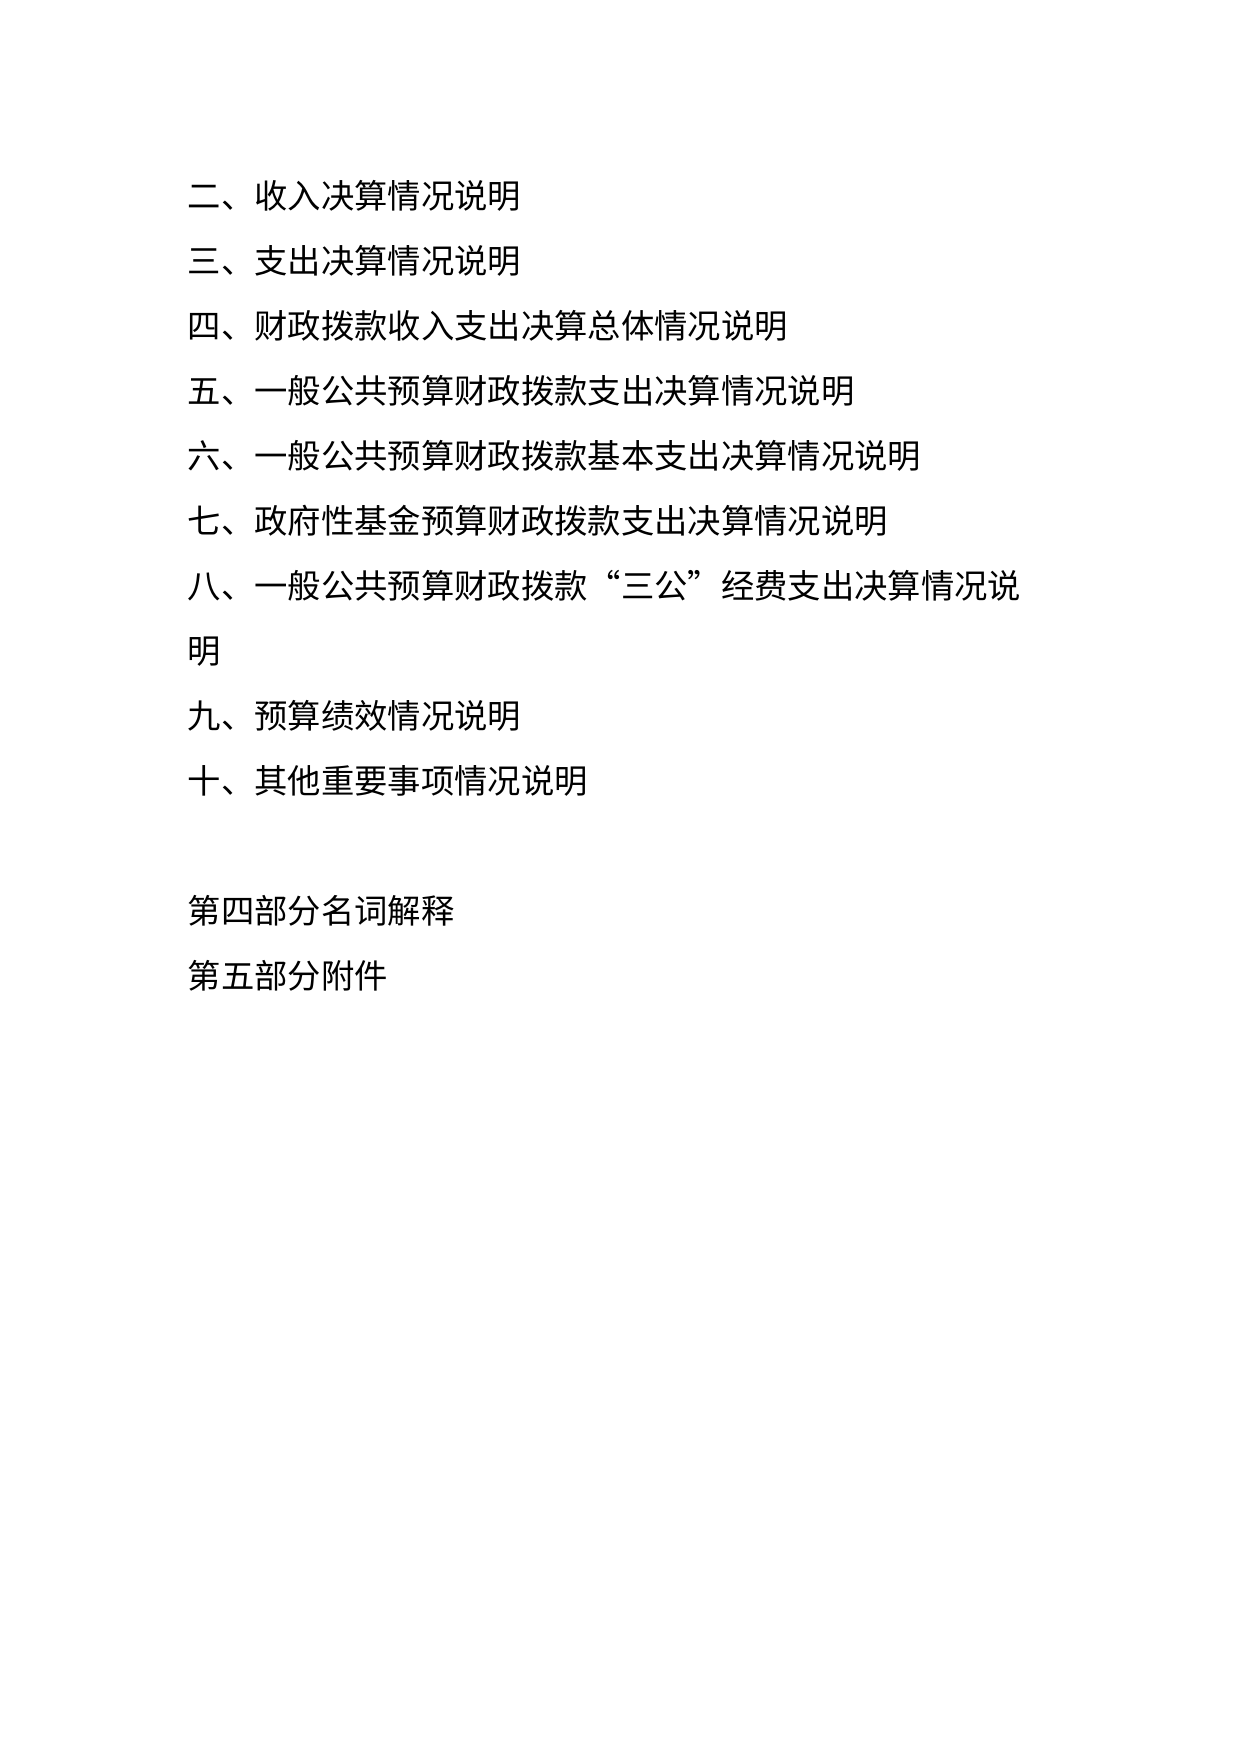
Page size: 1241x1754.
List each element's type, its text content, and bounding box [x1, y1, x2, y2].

text 八、一般公共预算财政拨款“三公”经费支出决算情况说明 [187, 552, 1053, 682]
text 四、财政拨款收入支出决算总体情况说明 [187, 292, 1053, 357]
text 十、其他重要事项情况说明 [187, 747, 1053, 812]
text 二、收入决算情况说明 [187, 162, 1053, 227]
text 七、政府性基金预算财政拨款支出决算情况说明 [187, 487, 1053, 552]
text 九、预算绩效情况说明 [187, 682, 1053, 747]
text 第五部分附件 [187, 942, 1053, 1007]
text 第四部分名词解释 [187, 877, 1053, 942]
text 五、一般公共预算财政拨款支出决算情况说明 [187, 357, 1053, 422]
text 三、支出决算情况说明 [187, 227, 1053, 292]
text 六、一般公共预算财政拨款基本支出决算情况说明 [187, 422, 1053, 487]
